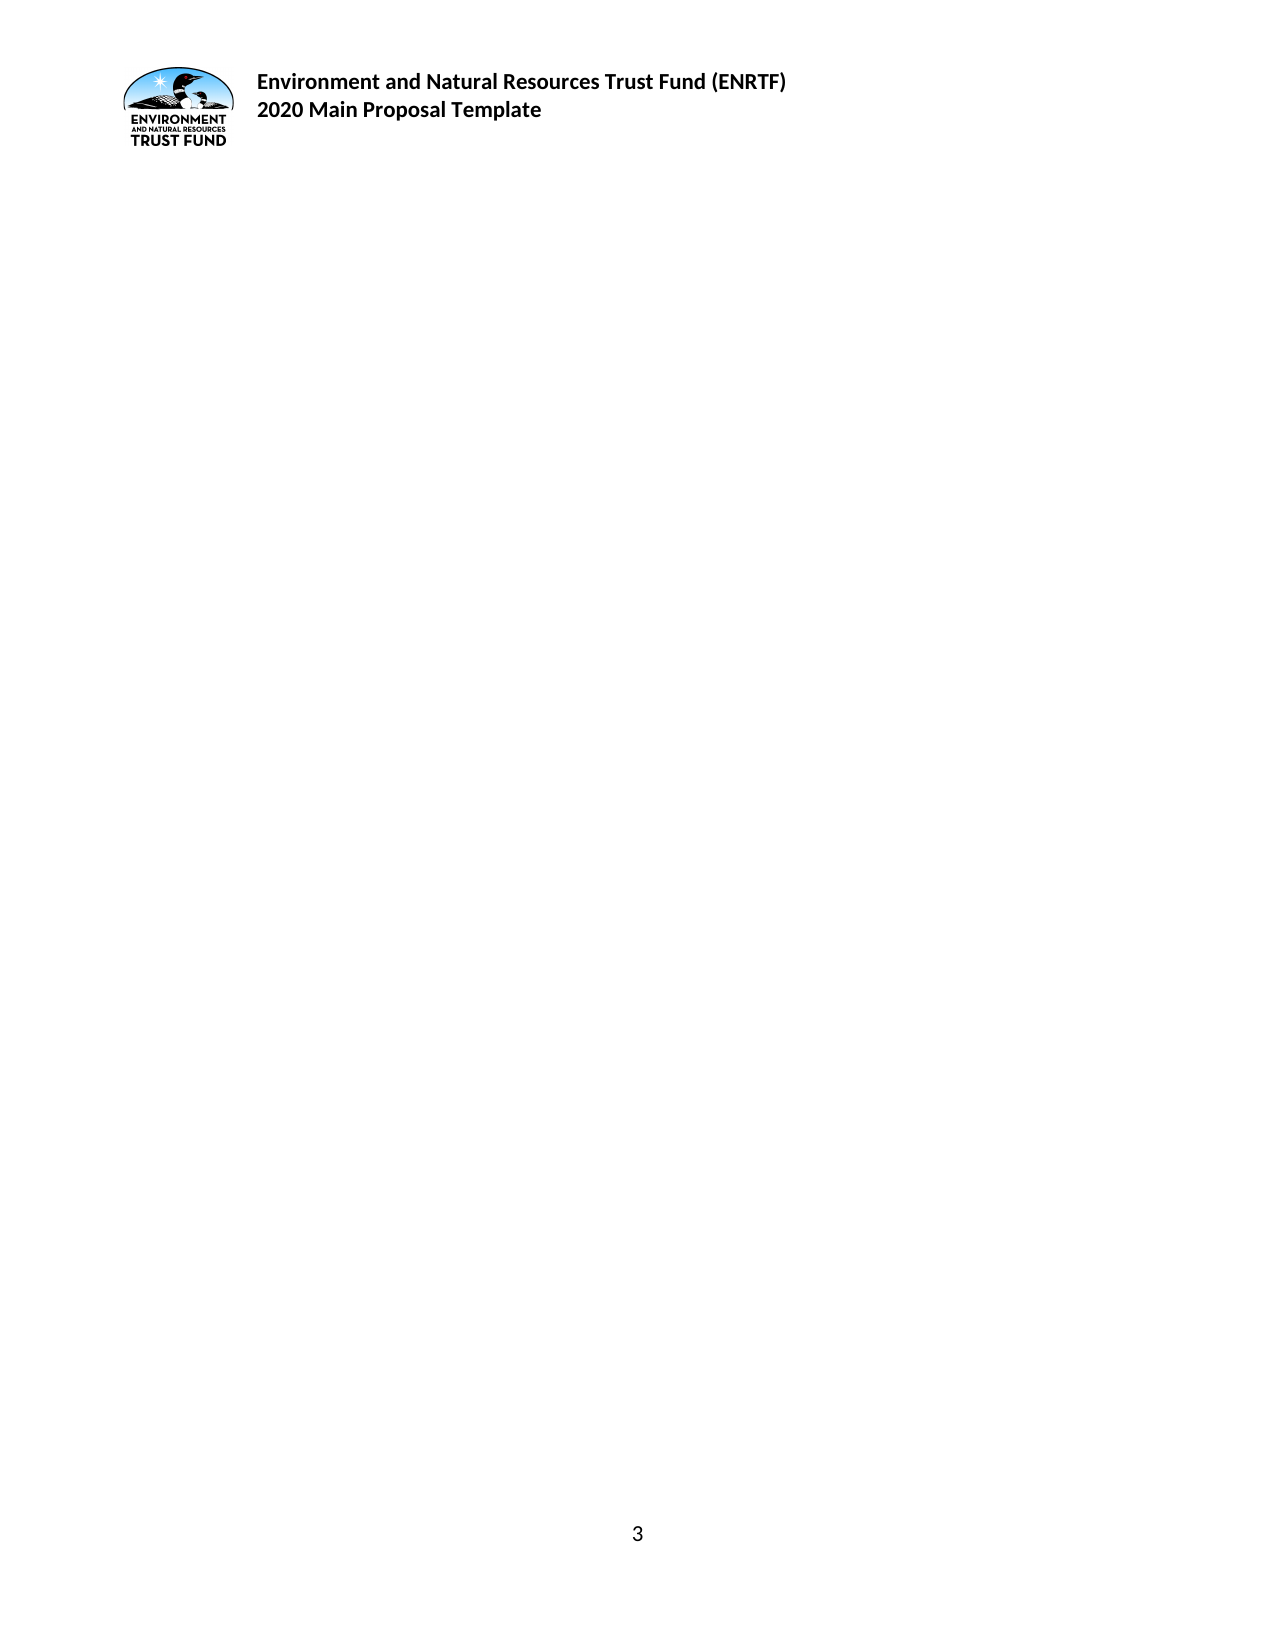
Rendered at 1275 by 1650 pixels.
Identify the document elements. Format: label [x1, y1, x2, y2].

picture [123, 67, 234, 146]
